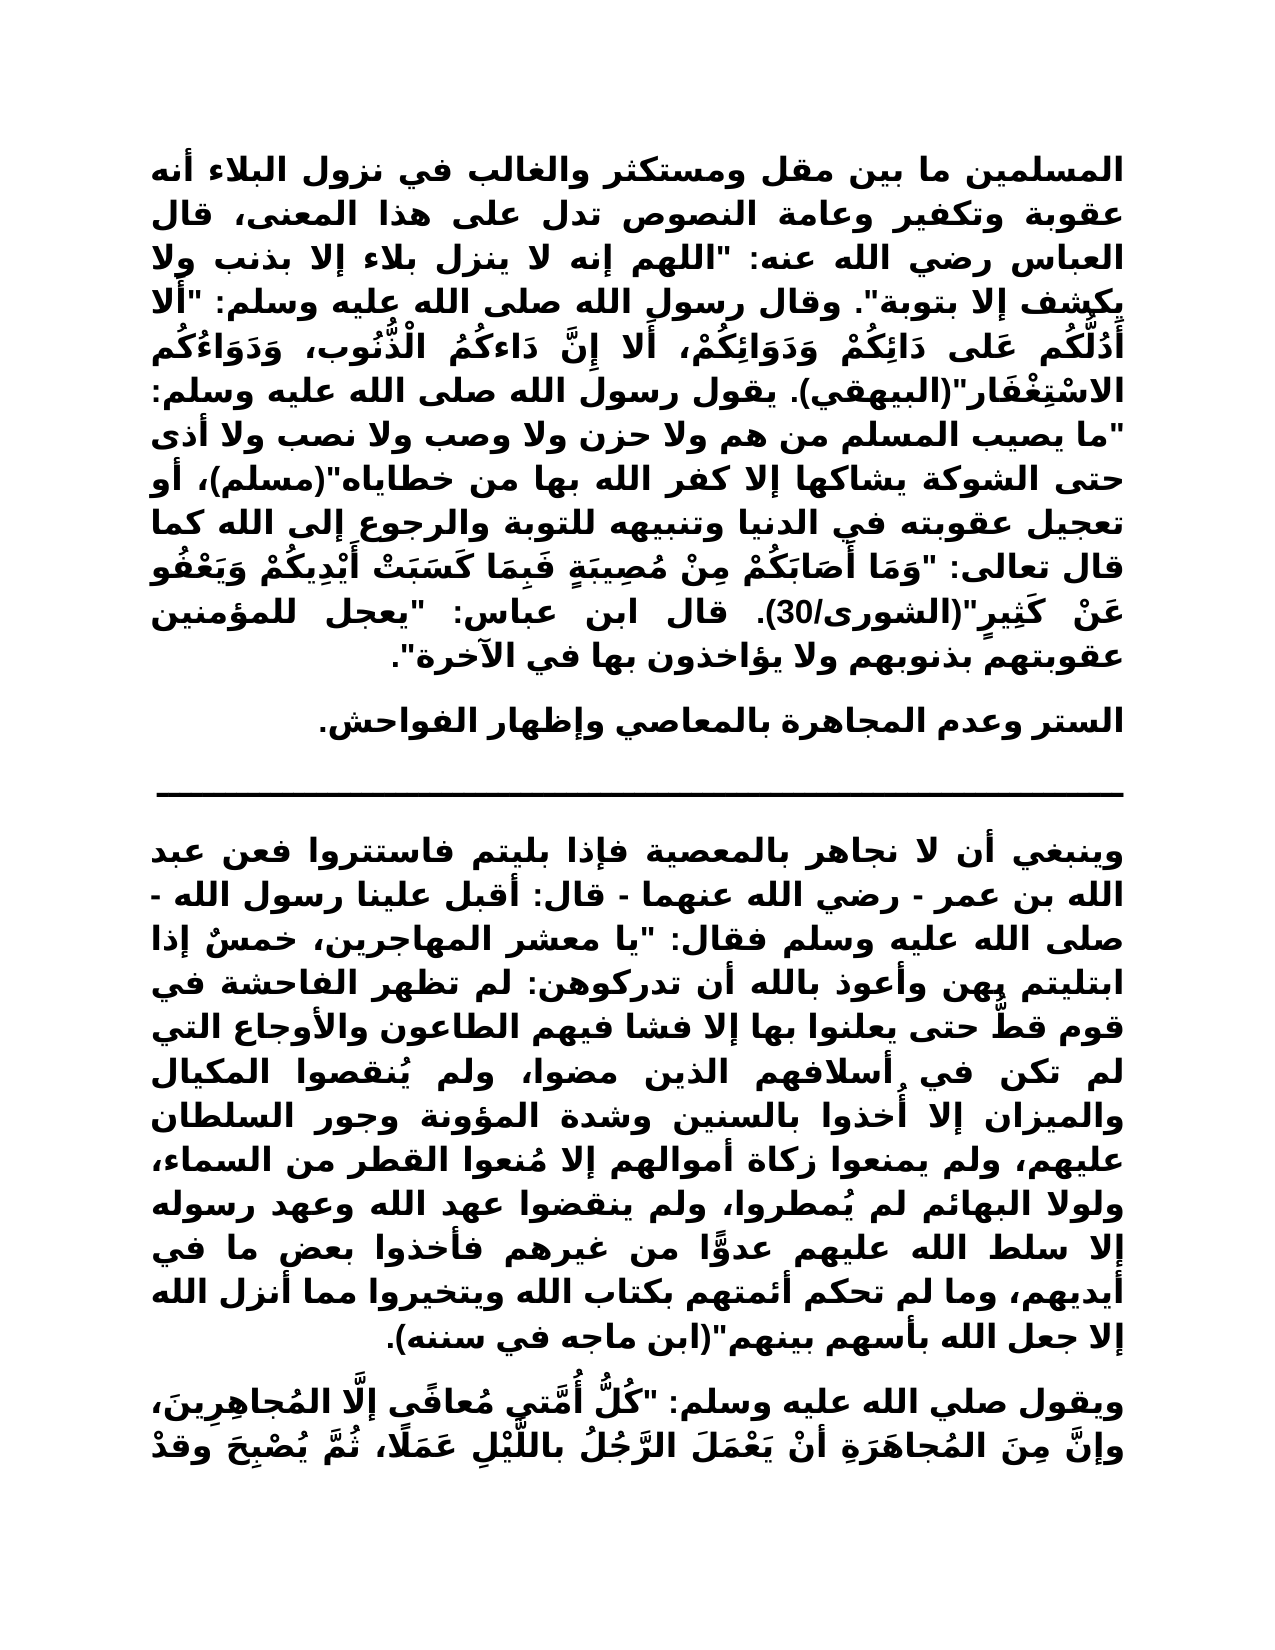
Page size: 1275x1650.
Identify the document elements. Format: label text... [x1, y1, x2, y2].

text ـــــــــــــــــــــــــــــــــــــــــــــــــــــــــــــــــــــــــــــــــــــ [150, 766, 1125, 804]
text الستر وعدم المجاهرة بالمعاصي وإظهار الفواحش. [150, 701, 1125, 739]
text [150, 150, 1125, 674]
text وينبغي أن لا نجاهر بالمعصية فإذا بليتم فاستتروا فعن عبد الله بن عمر - رضي الله عنهما - قال: أقبل علينا رسول الله - صلى الله عليه وسلم فقال: "يا معشر المهاجرين، خمسٌ إذا ابتليتم بهن وأعوذ بالله أن تدركوهن: لم تظهر الفاحشة في قوم قطُّ حتى يعلنوا بها إلا فشا فيهم الطاعون والأوجاع التي لم تكن في أسلافهم الذين مضوا، ولم يُنقصوا المكيال والميزان إلا أُخذوا بالسنين وشدة المؤونة وجور السلطان عليهم، ولم يمنعوا زكاة أموالهم إلا مُنعوا القطر من السماء، ولولا البهائم لم يُمطروا، ولم ينقضوا عهد الله وعهد رسوله إلا سلط الله عليهم عدوًّا من غيرهم فأخذوا بعض ما في أيديهم، وما لم تحكم أئمتهم بكتاب الله ويتخيروا مما أنزل الله إلا جعل الله بأسهم بينهم"(ابن ماجه في سننه). [150, 831, 1125, 1355]
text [150, 1382, 1125, 1464]
